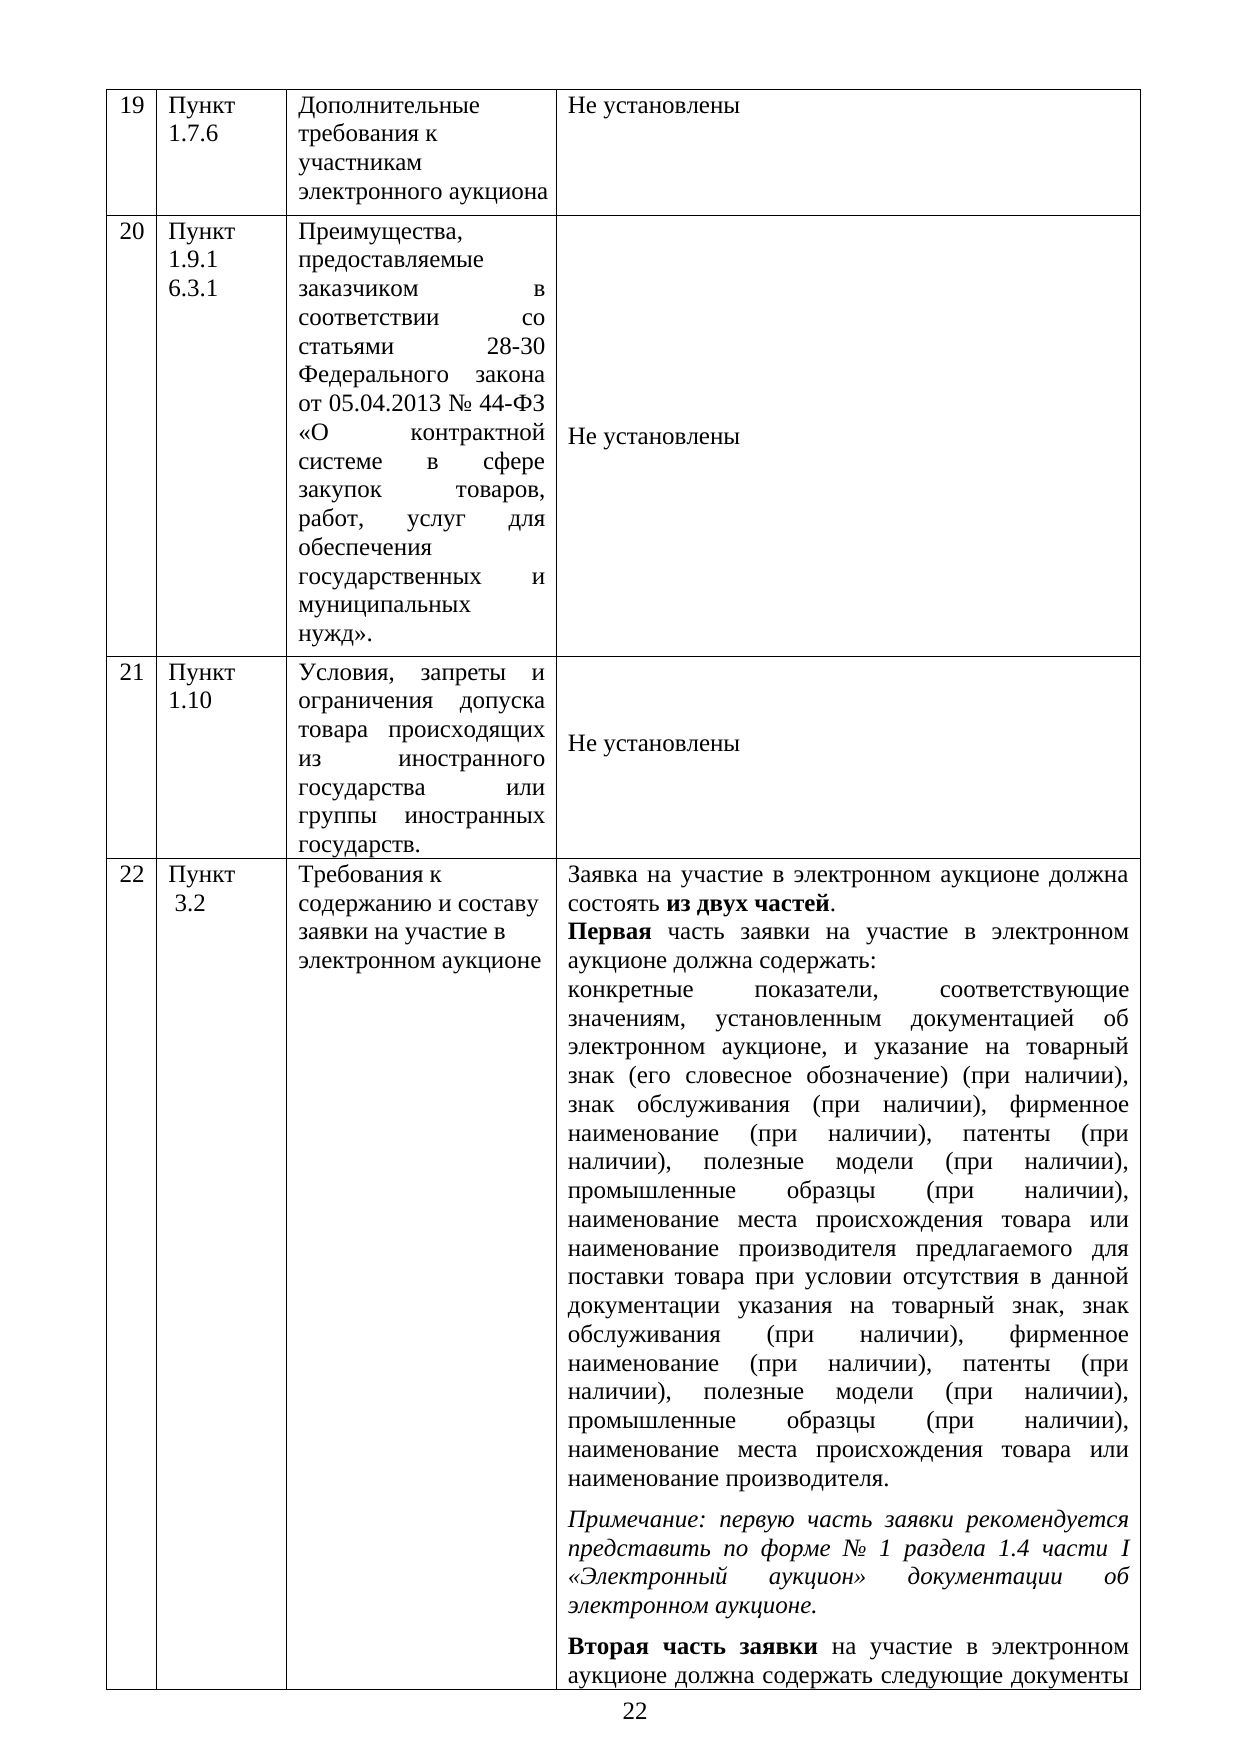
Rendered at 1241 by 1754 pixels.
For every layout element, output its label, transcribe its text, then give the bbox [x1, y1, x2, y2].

table_cell Пункт 1.9.1 6.3.1 [157, 216, 286, 656]
table_cell Пункт 3.2 [157, 859, 286, 1689]
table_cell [557, 859, 1140, 1689]
table_cell Пункт 1.7.6 [157, 90, 286, 215]
table_cell 22 [107, 859, 156, 1689]
table_cell Условия, запреты и ограничения допуска товара происходящих из иностранного государства или группы иностранных государств. [287, 657, 556, 858]
table_cell Дополнительные требования к участникам электронного аукциона [287, 90, 556, 215]
table_cell не установлены [557, 657, 1140, 858]
table_cell 21 [107, 657, 156, 858]
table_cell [287, 859, 556, 1689]
table_cell Не установлены [557, 216, 1140, 656]
table_cell 20 [107, 216, 156, 656]
table_cell Пункт 1.10 [157, 657, 286, 858]
table_cell Преимущества, предоставляемые заказчиком в соответствии со статьями 28-30 Федерального закона от 05.04.2013 № 44-ФЗ «О контрактной системе в сфере закупок товаров, работ, услуг для обеспечения государственных и муниципальных нужд». [287, 216, 556, 656]
table_cell 19 [107, 90, 156, 215]
table_cell Не установлены [557, 90, 1140, 215]
